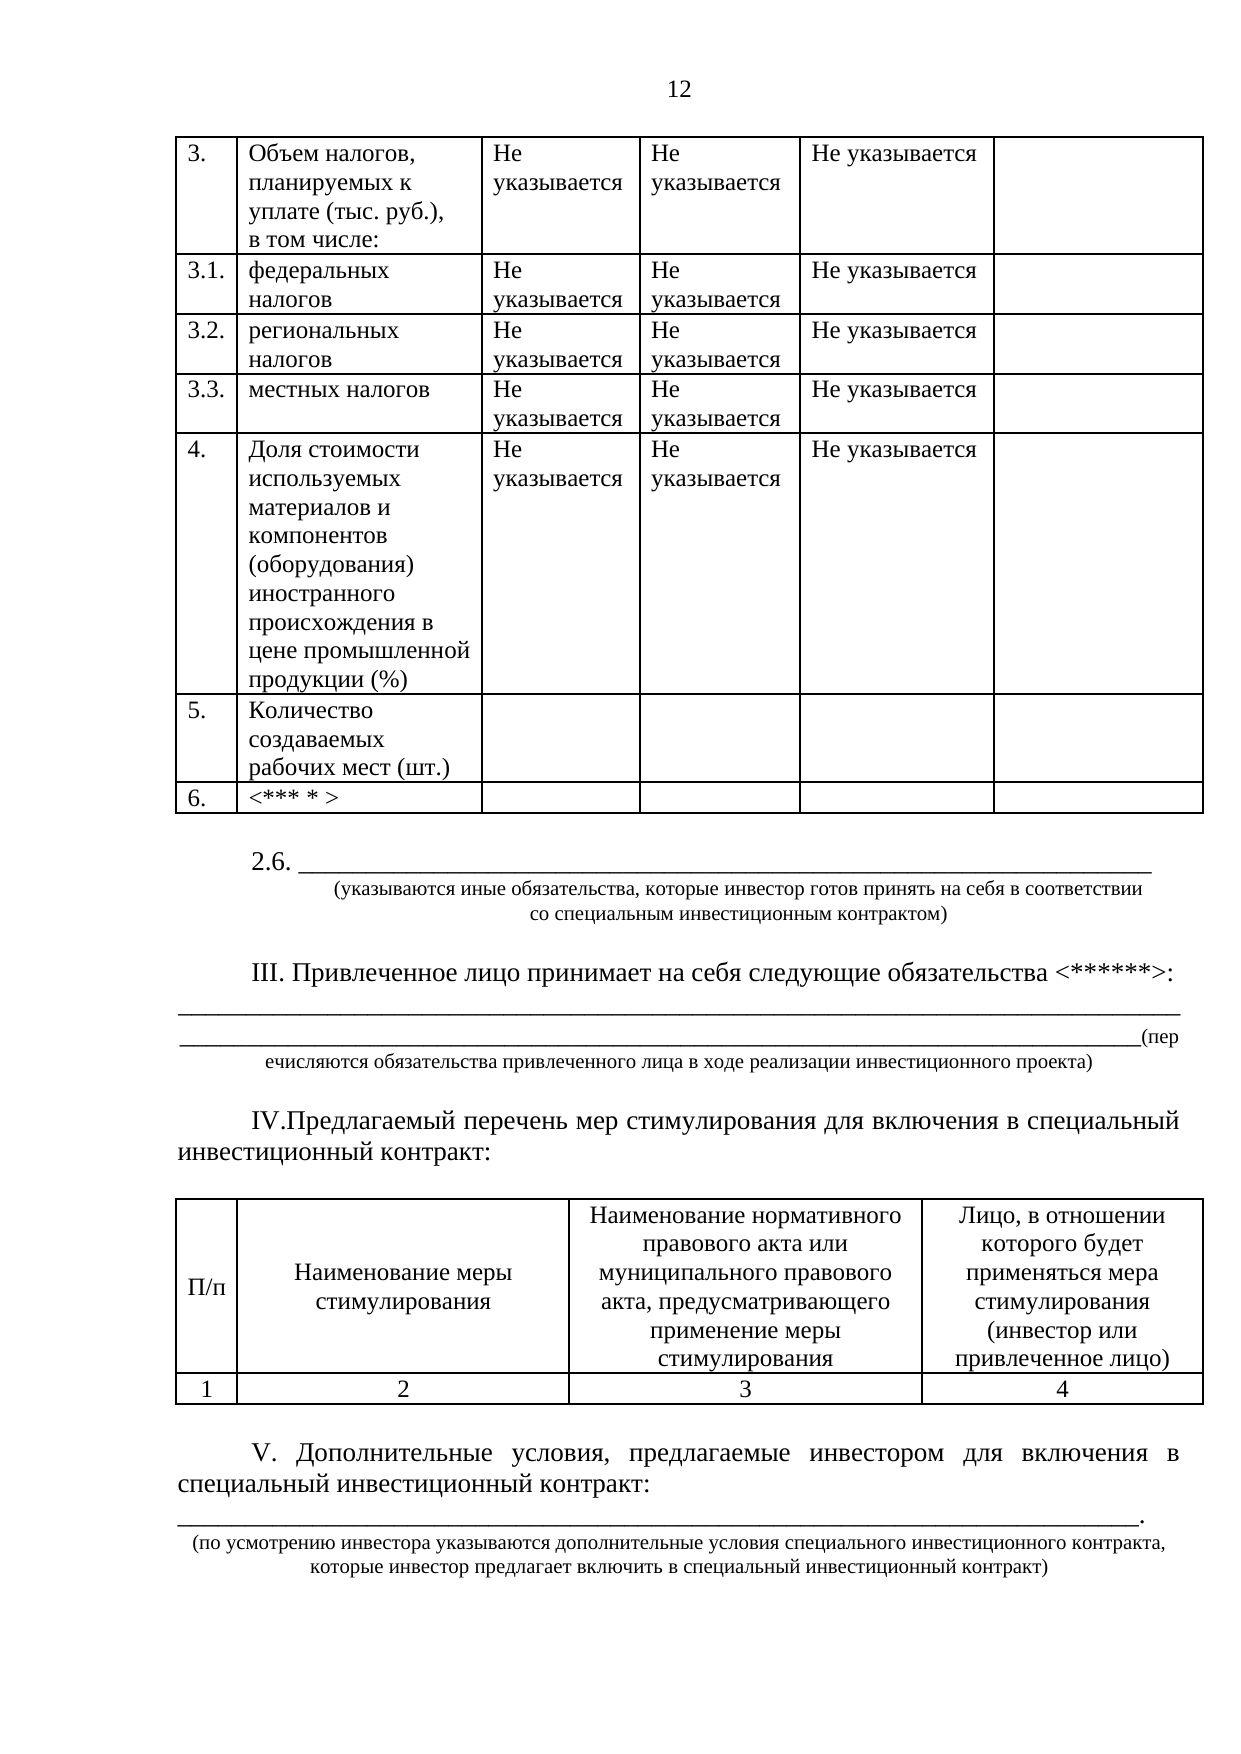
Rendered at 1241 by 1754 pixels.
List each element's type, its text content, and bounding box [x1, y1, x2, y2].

table_cell 6. [177, 783, 236, 812]
text IV.Предлагаемый перечень мер стимулирования для включения в специальный инвестиционный контракт: [177, 1104, 1181, 1167]
table_header Лицо, в отношении которого будет применяться мера стимулирования (инвестор или привлеченное лицо) [923, 1200, 1202, 1372]
table_cell Не указывается [641, 375, 799, 432]
table_cell [995, 315, 1202, 372]
table_cell [995, 434, 1202, 693]
table_header П/п [177, 1200, 236, 1372]
table_header Наименование нормативного правового акта или муниципального правового акта, предусматривающего применение меры стимулирования [570, 1200, 921, 1372]
table_cell [995, 138, 1202, 253]
table_cell 3 [570, 1374, 921, 1403]
table_cell Не указывается [801, 375, 993, 432]
table_cell 1 [177, 1374, 236, 1403]
table_cell 4 [923, 1374, 1202, 1403]
table_cell [483, 783, 639, 812]
table_cell 3. [177, 138, 236, 253]
table_cell Не указывается [483, 375, 639, 432]
table_cell Не указывается [641, 255, 799, 313]
text _________________________________________________________________________________________________________________________________________________(перечисляются обязательства привлеченного лица в ходе реализации инвестиционного проекта) [177, 987, 1181, 1073]
table_cell [995, 695, 1202, 781]
table_cell 3.3. [177, 375, 236, 432]
table_cell Не указывается [483, 434, 639, 693]
table_cell 2 [238, 1374, 568, 1403]
table_cell [483, 695, 639, 781]
table_cell Не указывается [801, 315, 993, 372]
table_cell Не указывается [801, 138, 993, 253]
text (по усмотрению инвестора указываются дополнительные условия специального инвестиционного контракта, которые инвестор предлагает включить в специальный инвестиционный контракт) [177, 1530, 1181, 1578]
table_cell региональных налогов [238, 315, 481, 372]
table_cell Не указывается [641, 138, 799, 253]
table_cell [995, 375, 1202, 432]
table_cell 3.1. [177, 255, 236, 313]
table_cell Доля стоимости используемых материалов и компонентов (оборудования) иностранного происхождения в цене промышленной продукции (%) [238, 434, 481, 693]
table_cell <*** * > [238, 783, 481, 812]
text 2.6. _______________________________________________________________ [177, 845, 1181, 876]
table_cell Не указывается [483, 315, 639, 372]
table_cell [801, 783, 993, 812]
table_header Наименование меры стимулирования [238, 1200, 568, 1372]
table_cell 3.2. [177, 315, 236, 372]
table_cell Не указывается [483, 138, 639, 253]
table_cell Количество создаваемых рабочих мест (шт.) [238, 695, 481, 781]
table_cell Не указывается [641, 434, 799, 693]
text со специальным инвестиционным контрактом) [177, 900, 1181, 924]
table_cell [995, 255, 1202, 313]
text V. Дополнительные условия, предлагаемые инвестором для включения в специальный инвестиционный контракт: [177, 1436, 1181, 1499]
table_cell Объем налогов, планируемых к уплате (тыс. руб.), в том числе: [238, 138, 481, 253]
text (указываются иные обязательства, которые инвестор готов принять на себя в соответствии [177, 876, 1181, 900]
table_cell 5. [177, 695, 236, 781]
table_cell местных налогов [238, 375, 481, 432]
table_cell Не указывается [801, 434, 993, 693]
table_cell Не указывается [483, 255, 639, 313]
table_cell [801, 695, 993, 781]
table_cell Не указывается [641, 315, 799, 372]
table_cell Не указывается [801, 255, 993, 313]
table_cell 4. [177, 434, 236, 693]
table_cell [641, 695, 799, 781]
table_cell федеральных налогов [238, 255, 481, 313]
text _______________________________________________________________________. [177, 1499, 1181, 1530]
table_cell [641, 783, 799, 812]
table_cell [995, 783, 1202, 812]
text III. Привлеченное лицо принимает на себя следующие обязательства <******>: [177, 956, 1181, 987]
